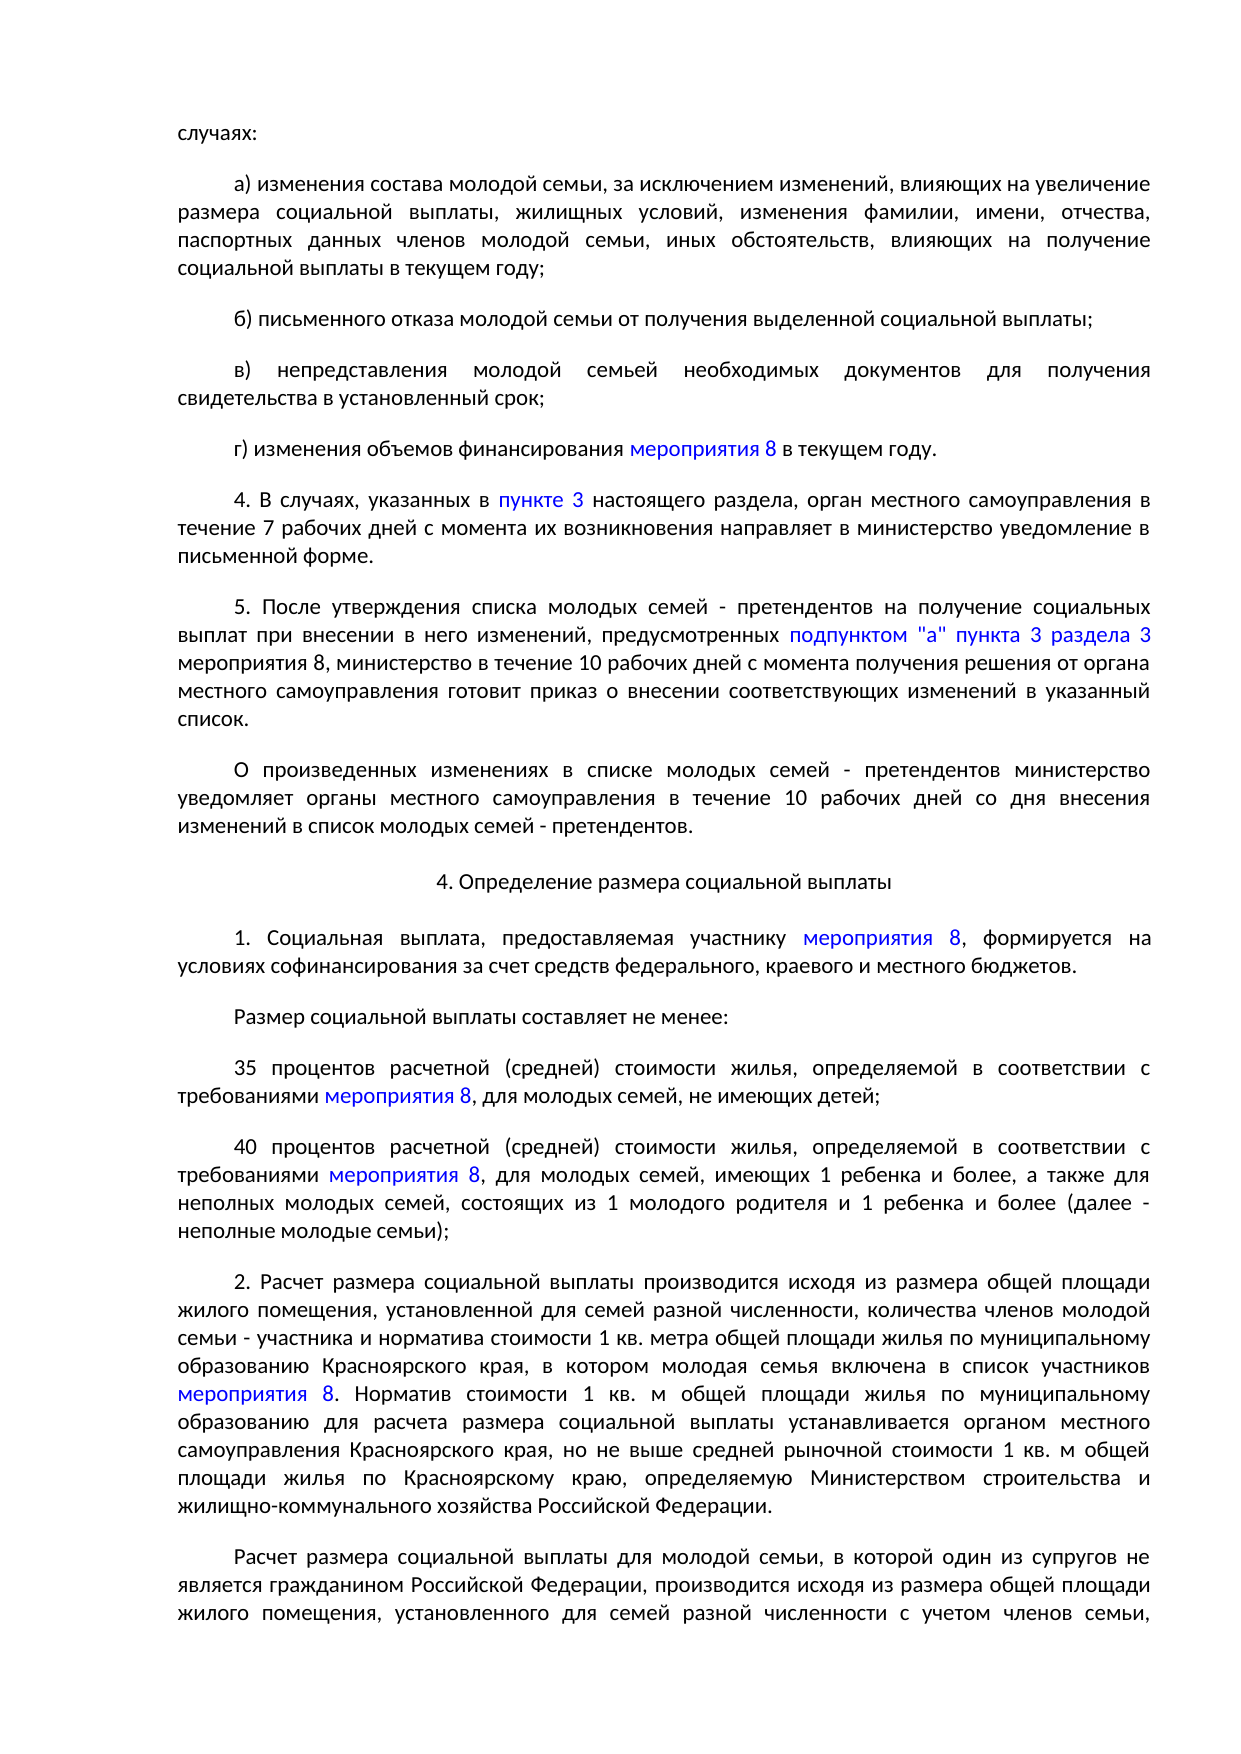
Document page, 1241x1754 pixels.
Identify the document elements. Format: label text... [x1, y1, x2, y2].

text 4. Определение размера социальной выплаты [177, 867, 1152, 895]
text 5. После утверждения списка молодых семей - претендентов на получение социальных выплат при внесении в него изменений, предусмотренных подпунктом "а" пункта 3 раздела 3 мероприятия 8, министерство в течение 10 рабочих дней с момента получения решения от органа местного самоуправления готовит приказ о внесении соответствующих изменений в указанный список. [177, 592, 1152, 732]
text 4. В случаях, указанных в пункте 3 настоящего раздела, орган местного самоуправления в течение 7 рабочих дней с момента их возникновения направляет в министерство уведомление в письменной форме. [177, 485, 1152, 569]
text г) изменения объемов финансирования мероприятия 8 в текущем году. [177, 434, 1152, 462]
text 2. Расчет размера социальной выплаты производится исходя из размера общей площади жилого помещения, установленной для семей разной численности, количества членов молодой семьи - участника и норматива стоимости 1 кв. метра общей площади жилья по муниципальному образованию Красноярского края, в котором молодая семья включена в список участников мероприятия 8. Норматив стоимости 1 кв. м общей площади жилья по муниципальному образованию для расчета размера социальной выплаты устанавливается органом местного самоуправления Красноярского края, но не выше средней рыночной стоимости 1 кв. м общей площади жилья по Красноярскому краю, определяемую Министерством строительства и жилищно-коммунального хозяйства Российской Федерации. [177, 1267, 1152, 1519]
text а) изменения состава молодой семьи, за исключением изменений, влияющих на увеличение размера социальной выплаты, жилищных условий, изменения фамилии, имени, отчества, паспортных данных членов молодой семьи, иных обстоятельств, влияющих на получение социальной выплаты в текущем году; [177, 169, 1152, 281]
text О произведенных изменениях в списке молодых семей - претендентов министерство уведомляет органы местного самоуправления в течение 10 рабочих дней со дня внесения изменений в список молодых семей - претендентов. [177, 755, 1152, 839]
text 40 процентов расчетной (средней) стоимости жилья, определяемой в соответствии с требованиями мероприятия 8, для молодых семей, имеющих 1 ребенка и более, а также для неполных молодых семей, состоящих из 1 молодого родителя и 1 ребенка и более (далее - неполные молодые семьи); [177, 1132, 1152, 1244]
text в) непредставления молодой семьей необходимых документов для получения свидетельства в установленный срок; [177, 355, 1152, 411]
text 1. Социальная выплата, предоставляемая участнику мероприятия 8, формируется на условиях софинансирования за счет средств федерального, краевого и местного бюджетов. [177, 923, 1152, 979]
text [177, 118, 1152, 146]
text 35 процентов расчетной (средней) стоимости жилья, определяемой в соответствии с требованиями мероприятия 8, для молодых семей, не имеющих детей; [177, 1053, 1152, 1109]
text б) письменного отказа молодой семьи от получения выделенной социальной выплаты; [177, 304, 1152, 332]
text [177, 1542, 1152, 1626]
text Размер социальной выплаты составляет не менее: [177, 1002, 1152, 1030]
